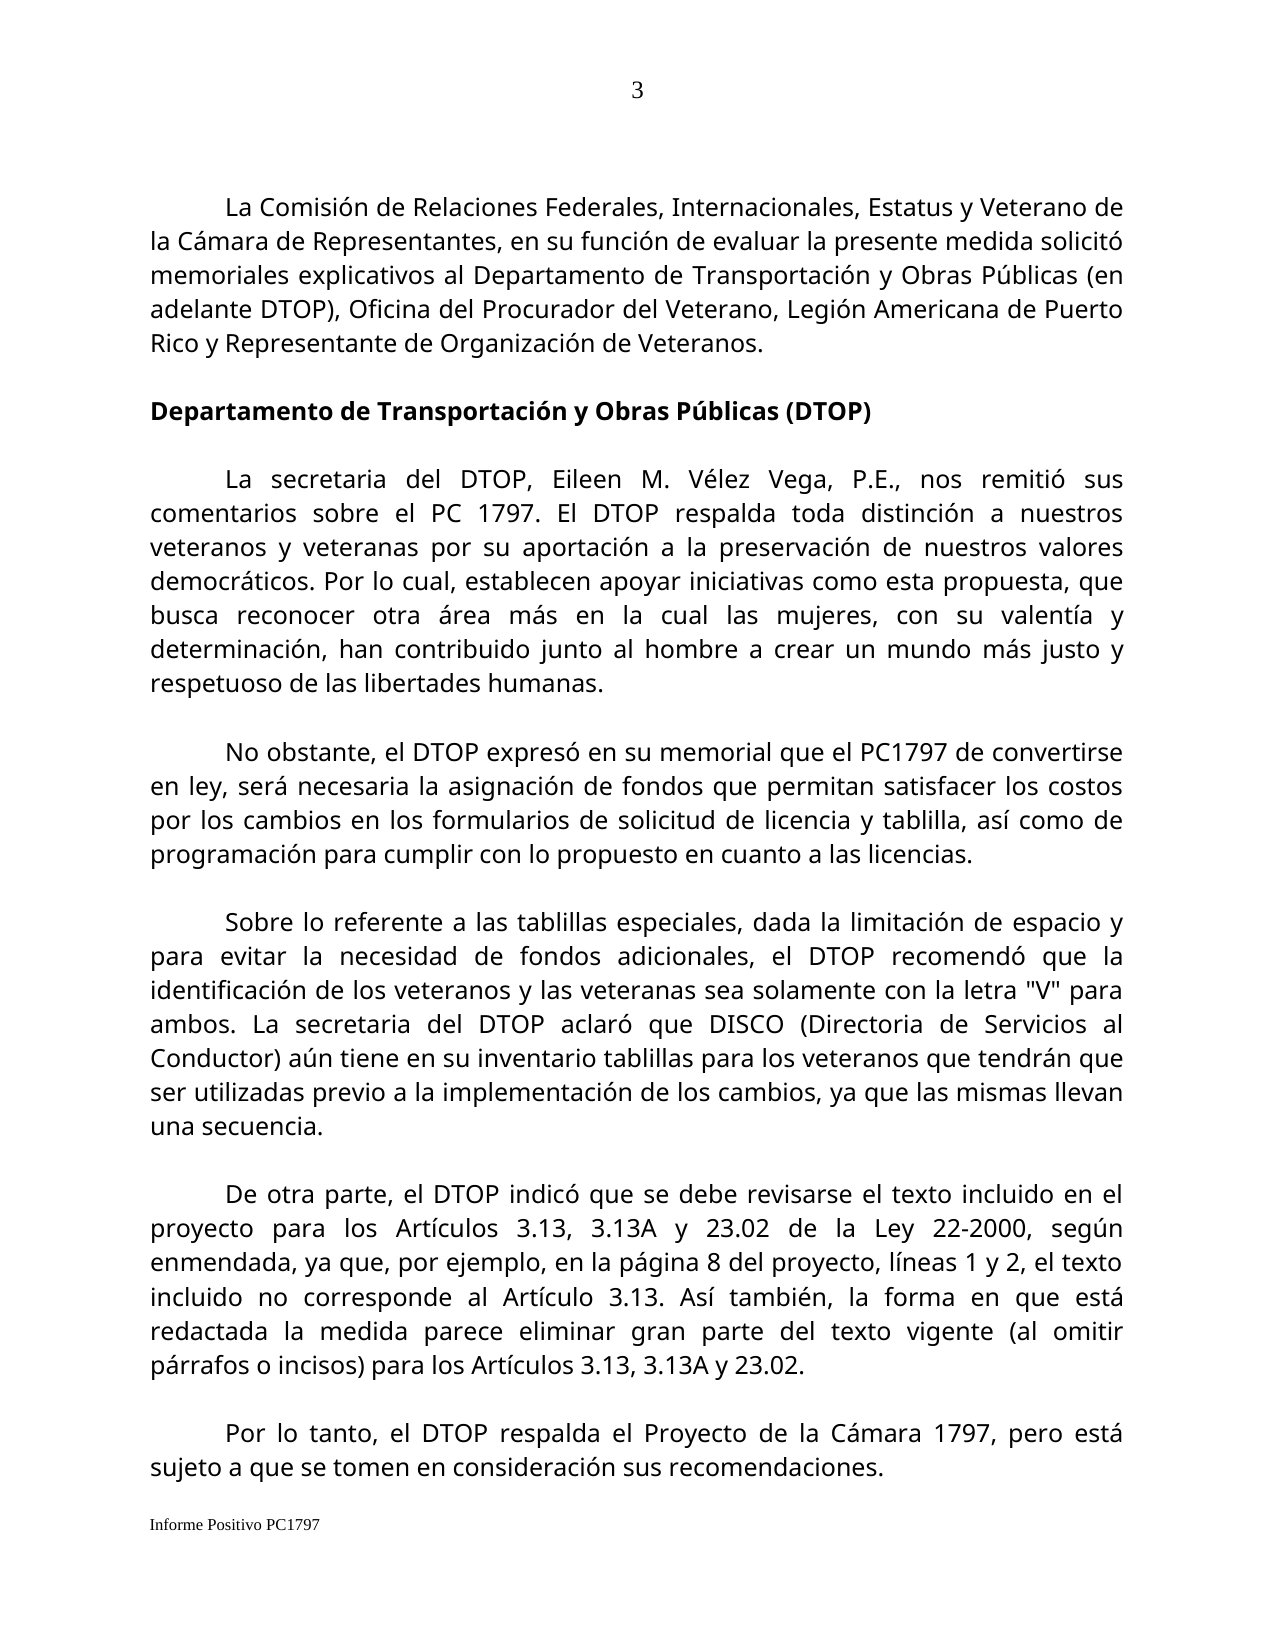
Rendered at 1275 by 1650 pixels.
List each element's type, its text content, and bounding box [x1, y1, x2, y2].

text De otra parte, el DTOP indicó que se debe revisarse el texto incluido en el proyecto para los Artículos 3.13, 3.13A y 23.02 de la Ley 22-2000, según enmendada, ya que, por ejemplo, en la página 8 del proyecto, líneas 1 y 2, el texto incluido no corresponde al Artículo 3.13. Así también, la forma en que está redactada la medida parece eliminar gran parte del texto vigente (al omitir párrafos o incisos) para los Artículos 3.13, 3.13A y 23.02. [150, 1177, 1125, 1381]
text Departamento de Transportación y Obras Públicas (DTOP) [150, 393, 1125, 428]
text La Comisión de Relaciones Federales, Internacionales, Estatus y Veterano de la Cámara de Representantes, en su función de evaluar la presente medida solicitó memoriales explicativos al Departamento de Transportación y Obras Públicas (en adelante DTOP), Oficina del Procurador del Veterano, Legión Americana de Puerto Rico y Representante de Organización de Veteranos. [150, 189, 1125, 359]
text Sobre lo referente a las tablillas especiales, dada la limitación de espacio y para evitar la necesidad de fondos adicionales, el DTOP recomendó que la identificación de los veteranos y las veteranas sea solamente con la letra "V" para ambos. La secretaria del DTOP aclaró que DISCO (Directoria de Servicios al Conductor) aún tiene en su inventario tablillas para los veteranos que tendrán que ser utilizadas previo a la implementación de los cambios, ya que las mismas llevan una secuencia. [150, 904, 1125, 1143]
text Por lo tanto, el DTOP respalda el Proyecto de la Cámara 1797, pero está sujeto a que se tomen en consideración sus recomendaciones. [150, 1415, 1125, 1483]
text La secretaria del DTOP, Eileen M. Vélez Vega, P.E., nos remitió sus comentarios sobre el PC 1797. El DTOP respalda toda distinción a nuestros veteranos y veteranas por su aportación a la preservación de nuestros valores democráticos. Por lo cual, establecen apoyar iniciativas como esta propuesta, que busca reconocer otra área más en la cual las mujeres, con su valentía y determinación, han contribuido junto al hombre a crear un mundo más justo y respetuoso de las libertades humanas. [150, 462, 1125, 700]
text No obstante, el DTOP expresó en su memorial que el PC1797 de convertirse en ley, será necesaria la asignación de fondos que permitan satisfacer los costos por los cambios en los formularios de solicitud de licencia y tablilla, así como de programación para cumplir con lo propuesto en cuanto a las licencias. [150, 734, 1125, 870]
